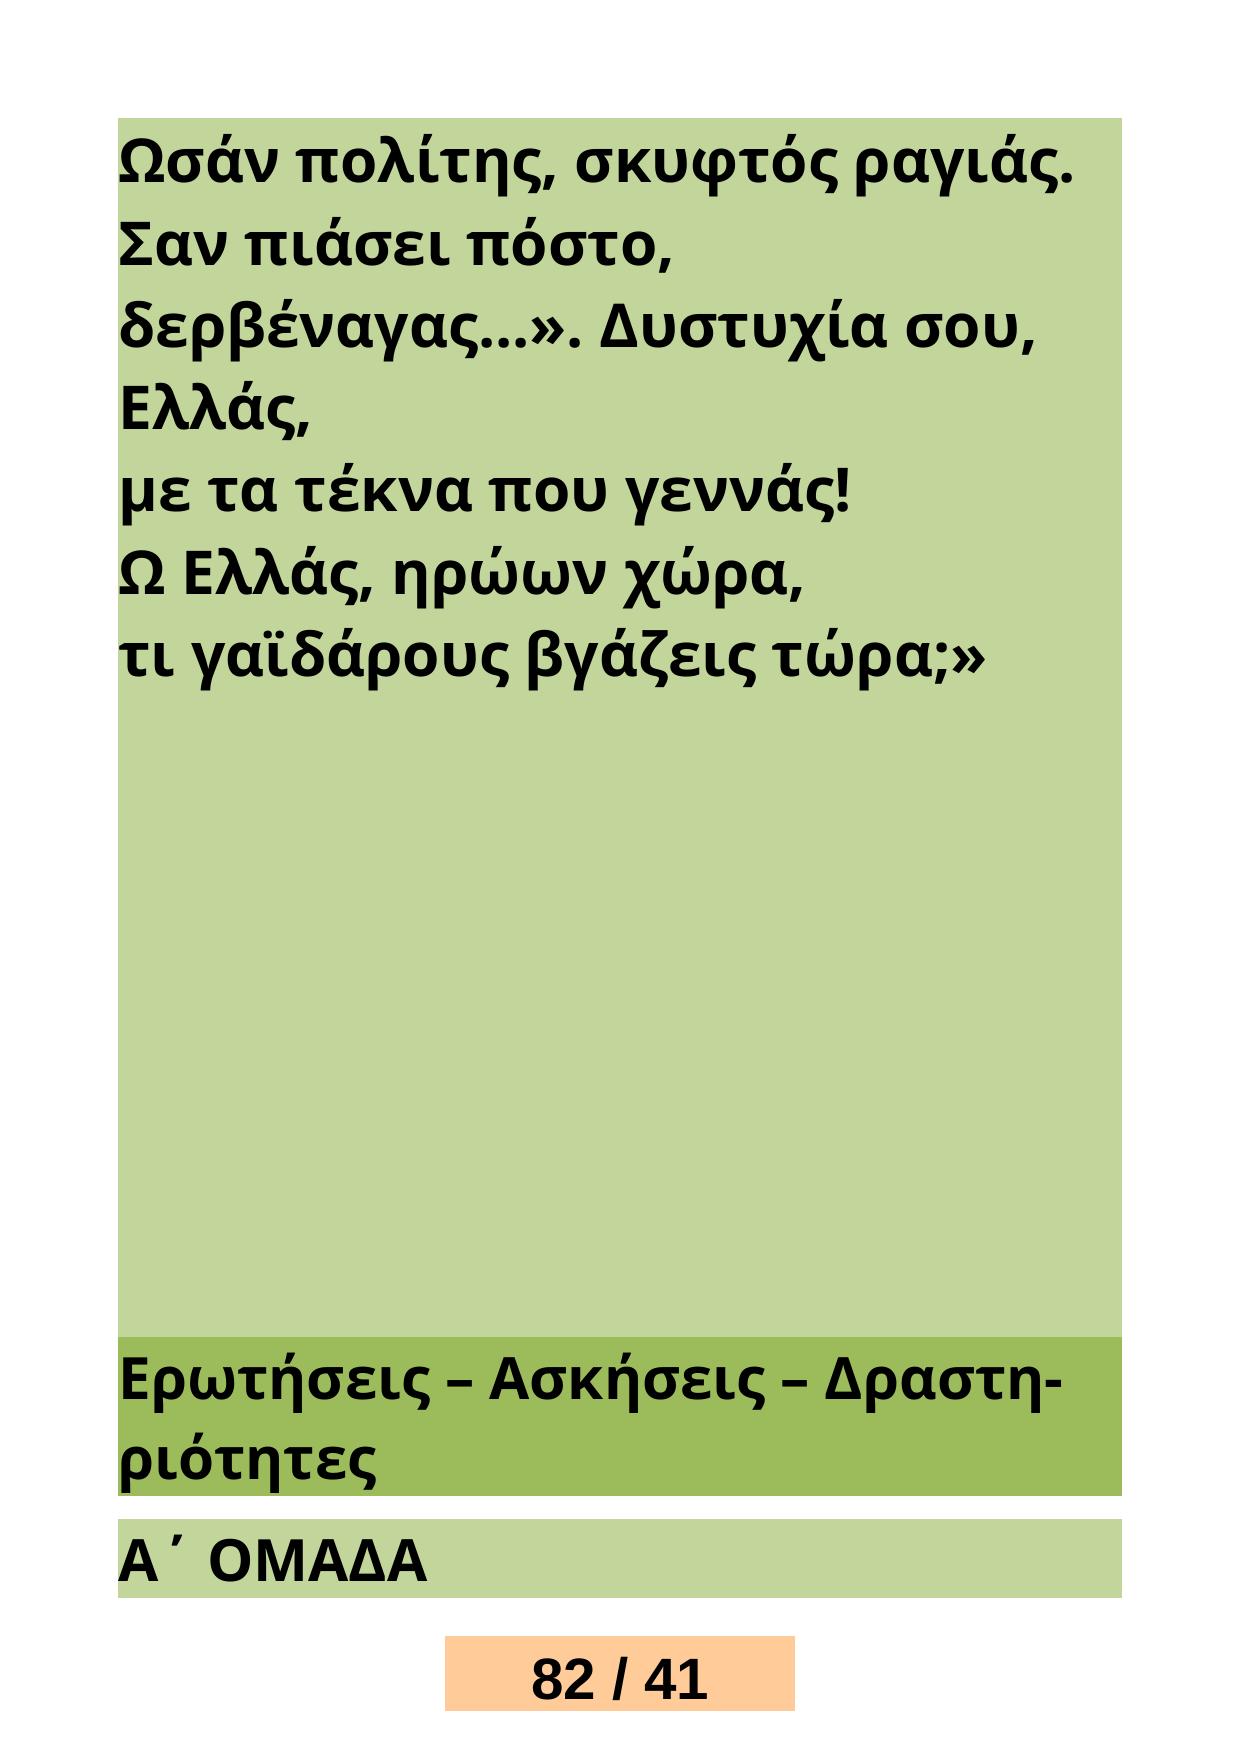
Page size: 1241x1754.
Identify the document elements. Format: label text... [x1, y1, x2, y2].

text Ερωτήσεις – Ασκήσεις – Δραστη-ριότητες [118, 1337, 1122, 1496]
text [118, 118, 1122, 529]
text Α΄ ΟΜΑΔΑ [118, 1519, 1122, 1598]
text Ω Ελλάς, ηρώων χώρα, τι γαϊδάρους βγάζεις τώρα;» [118, 529, 1122, 694]
